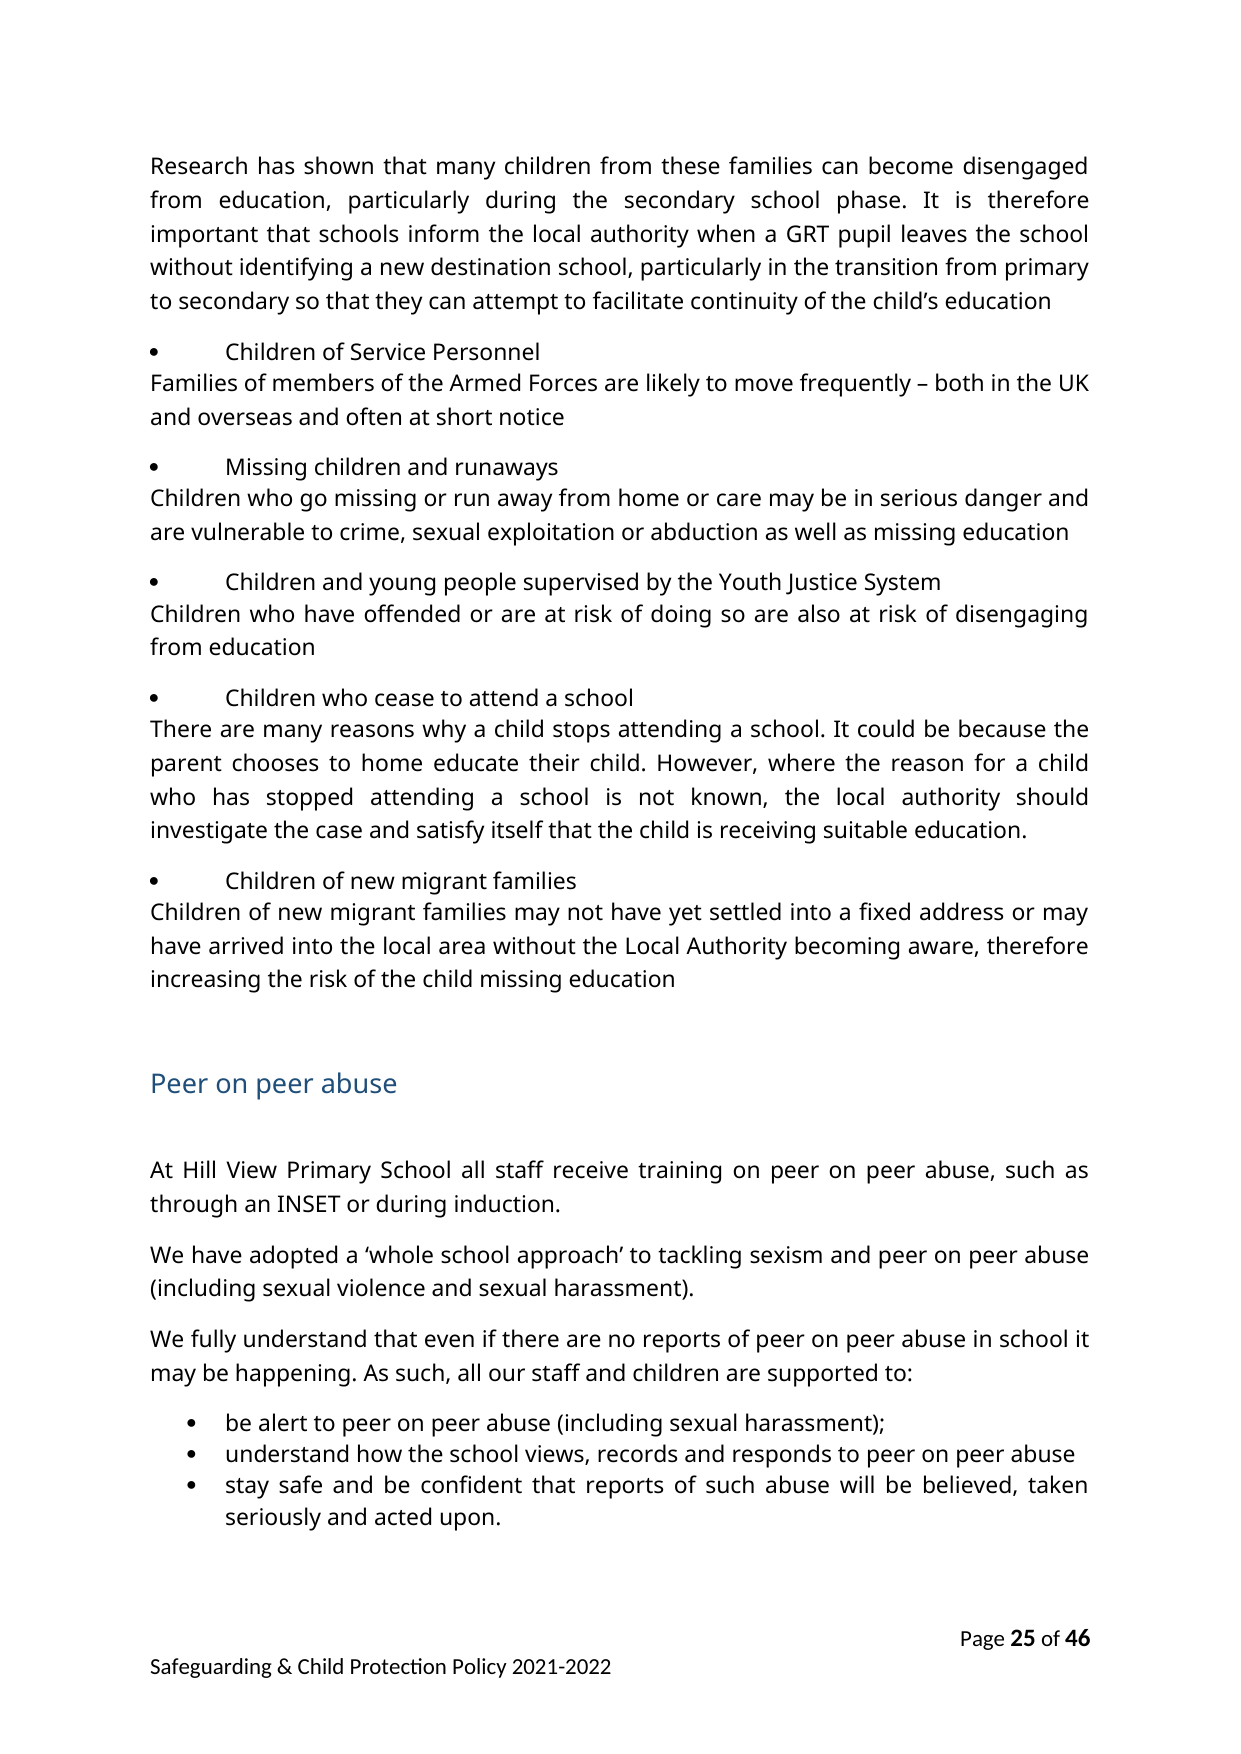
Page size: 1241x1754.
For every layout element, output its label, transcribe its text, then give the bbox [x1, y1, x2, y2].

list Children of new migrant families [150, 864, 1090, 896]
text Research has shown that many children from these families can become disengaged from education, particularly during the secondary school phase. It is therefore important that schools inform the local authority when a GRT pupil leaves the school without identifying a new destination school, particularly in the transition from primary to secondary so that they can attempt to facilitate continuity of the child’s education [150, 150, 1090, 316]
text We fully understand that even if there are no reports of peer on peer abuse in school it may be happening. As such, all our staff and children are supported to: [150, 1323, 1090, 1388]
text At Hill View Primary School all staff receive training on peer on peer abuse, such as through an INSET or during induction. [150, 1154, 1090, 1219]
text Children who have offended or are at risk of doing so are also at risk of disengaging from education [150, 597, 1090, 662]
list stay safe and be confident that reports of such abuse will be believed, taken seriously and acted upon. [187, 1469, 1090, 1532]
subtitle Peer on peer abuse [150, 1064, 1090, 1101]
text We have adopted a ‘whole school approach’ to tackling sexism and peer on peer abuse (including sexual violence and sexual harassment). [150, 1238, 1090, 1303]
list Children and young people supervised by the Youth Justice System [150, 566, 1090, 597]
list Children who cease to attend a school [150, 682, 1090, 713]
list understand how the school views, records and responds to peer on peer abuse [187, 1438, 1090, 1469]
list Children of Service Personnel [150, 335, 1090, 367]
text Families of members of the Armed Forces are likely to move frequently – both in the UK and overseas and often at short notice [150, 367, 1090, 432]
text Children of new migrant families may not have yet settled into a fixed address or may have arrived into the local area without the Local Authority becoming aware, therefore increasing the risk of the child missing education [150, 896, 1090, 994]
list Missing children and runaways [150, 451, 1090, 482]
text Children who go missing or run away from home or care may be in serious danger and are vulnerable to crime, sexual exploitation or abduction as well as missing education [150, 482, 1090, 547]
list be alert to peer on peer abuse (including sexual harassment); [187, 1407, 1090, 1438]
text There are many reasons why a child stops attending a school. It could be because the parent chooses to home educate their child. However, where the reason for a child who has stopped attending a school is not known, the local authority should investigate the case and satisfy itself that the child is receiving suitable education. [150, 713, 1090, 845]
